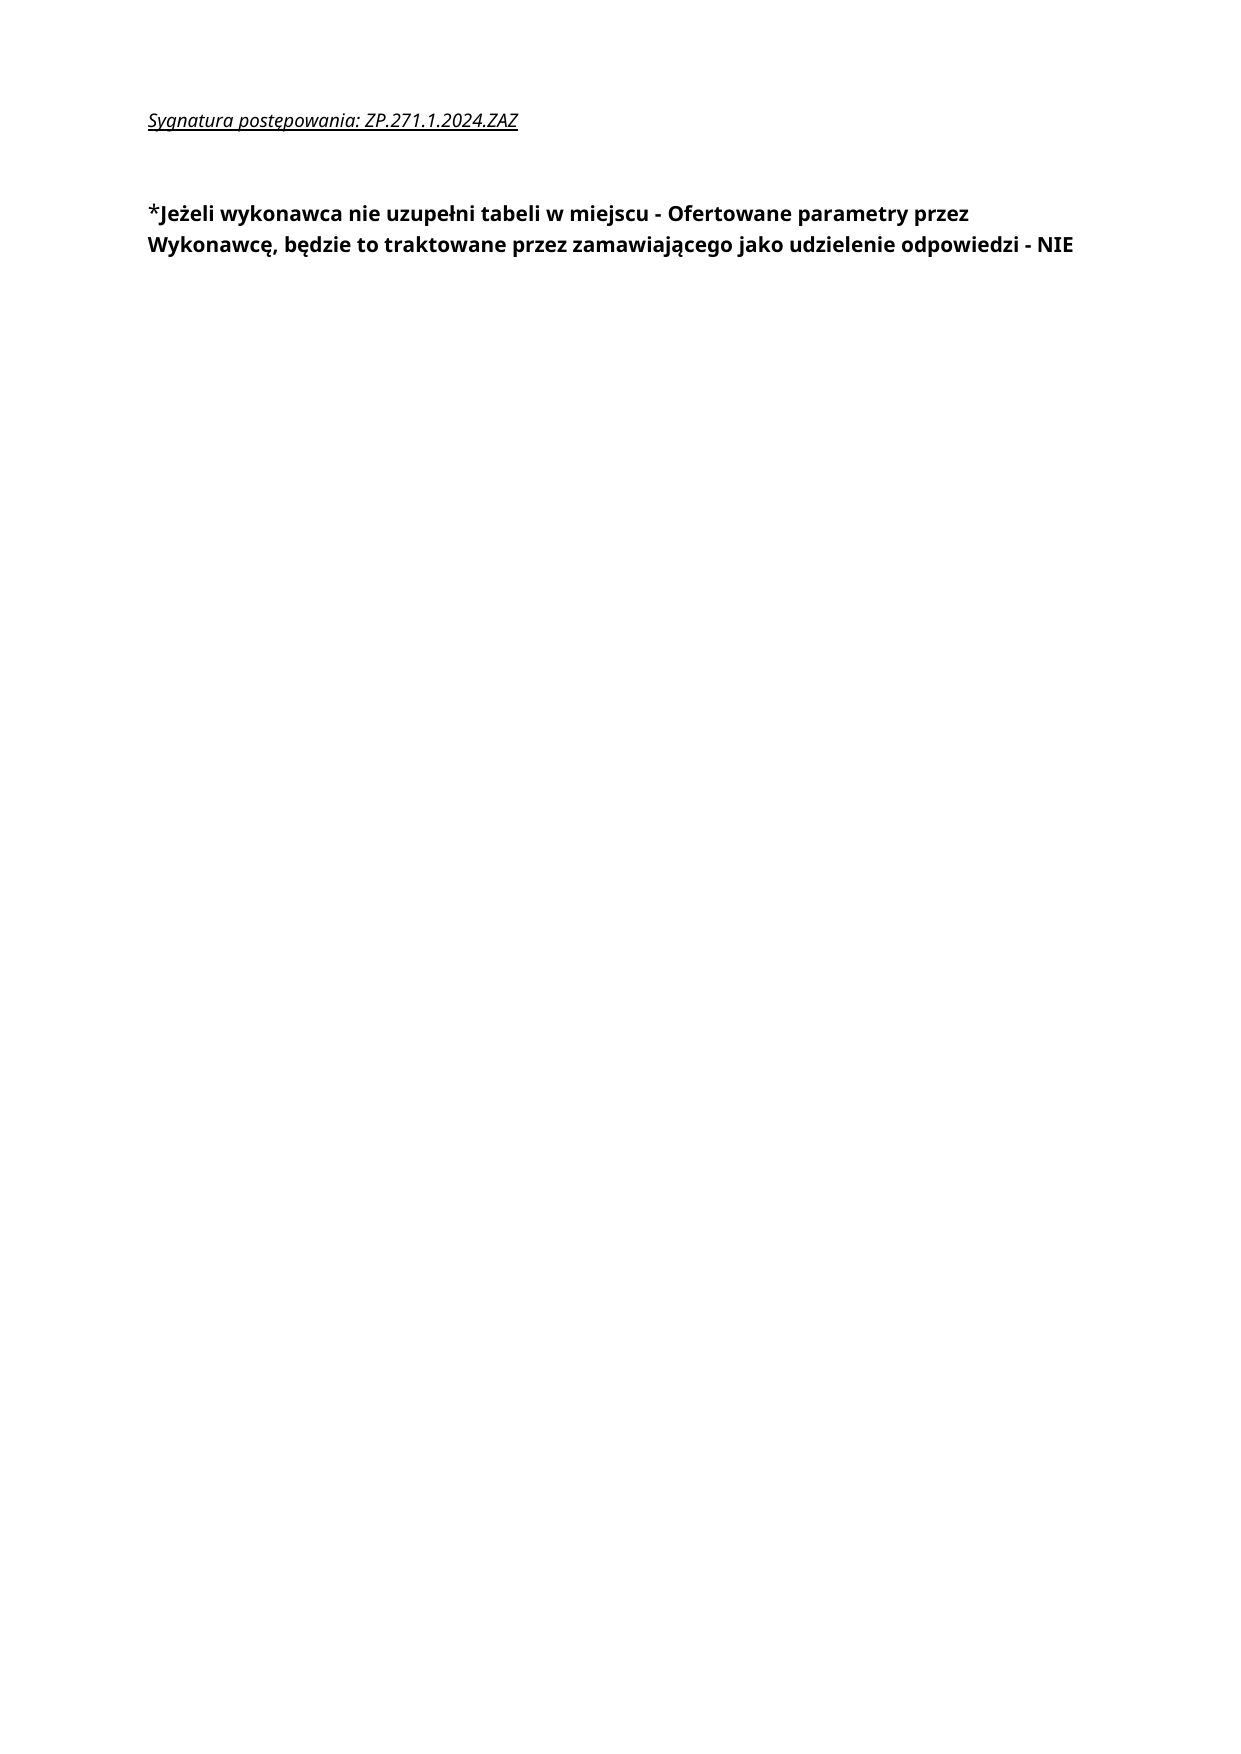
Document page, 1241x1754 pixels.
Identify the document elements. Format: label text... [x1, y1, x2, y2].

text *Jeżeli wykonawca nie uzupełni tabeli w miejscu - Ofertowane parametry przez Wykonawcę, będzie to traktowane przez zamawiającego jako udzielenie odpowiedzi - NIE [148, 197, 1093, 259]
